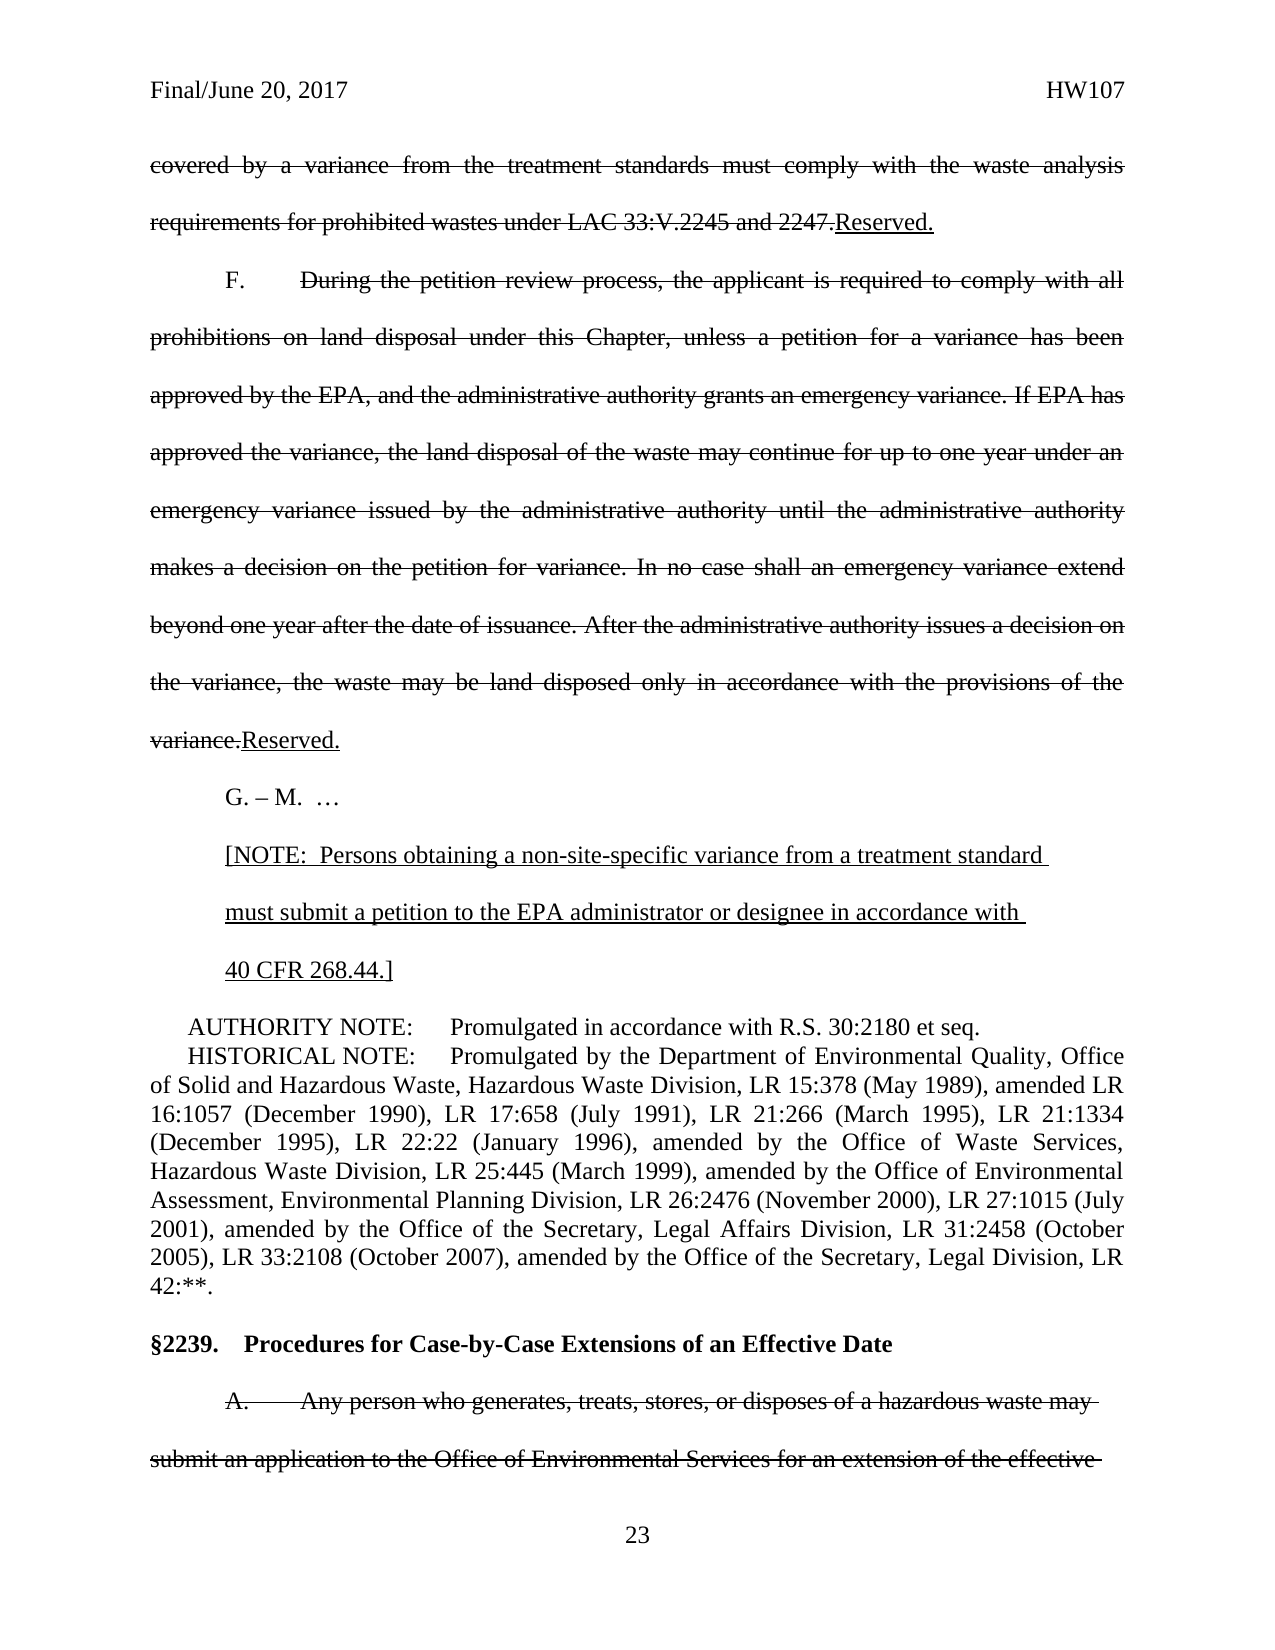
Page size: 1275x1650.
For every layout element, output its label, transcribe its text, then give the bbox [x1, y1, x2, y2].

text F. During the petition review process, the applicant is required to comply with all prohibitions on land disposal under this Chapter, unless a petition for a variance has been approved by the EPA, and the administrative authority grants an emergency variance. If EPA has approved the variance, the land disposal of the waste may continue for up to one year under an emergency variance issued by the administrative authority until the administrative authority makes a decision on the petition for variance. In no case shall an emergency variance extend beyond one year after the date of issuance. After the administrative authority issues a decision on the variance, the waste may be land disposed only in accordance with the provisions of the variance.Reserved. [150, 627, 1125, 754]
text §2239. Procedures for Case-by-Case Extensions of an Effective Date [150, 1329, 1125, 1357]
text G. – M. … [150, 782, 1125, 811]
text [150, 150, 1125, 166]
text HISTORICAL NOTE: Promulgated by the Department of Environmental Quality, Office of Solid and Hazardous Waste, Hazardous Waste Division, LR 15:378 (May 1989), amended LR 16:1057 (December 1990), LR 17:658 (July 1991), LR 21:266 (March 1995), LR 21:1334 (December 1995), LR 22:22 (January 1996), amended by the Office of Waste Services, Hazardous Waste Division, LR 25:445 (March 1999), amended by the Office of Environmental Assessment, Environmental Planning Division, LR 26:2476 (November 2000), LR 27:1015 (July 2001), amended by the Office of the Secretary, Legal Affairs Division, LR 31:2458 (October 2005), LR 33:2108 (October 2007), amended by the Office of the Secretary, Legal Division, LR 42:**. [150, 1041, 1125, 1300]
text F. During the petition review process, the applicant is required to comply with all prohibitions on land disposal under this Chapter, unless a petition for a variance has been approved by the EPA, and the administrative authority grants an emergency variance. If EPA has approved the variance, the land disposal of the waste may continue for up to one year under an emergency variance issued by the administrative authority until the administrative authority makes a decision on the petition for variance. In no case shall an emergency variance extend beyond one year after the date of issuance. After the administrative authority issues a decision on the variance, the waste may be land disposed only in accordance with the provisions of the variance.Reserved. [150, 397, 1125, 511]
text AUTHORITY NOTE: Promulgated in accordance with R.S. 30:2180 et seq. [150, 1012, 1125, 1041]
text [150, 1386, 1125, 1472]
text [NOTE: Persons obtaining a non-site-specific variance from a treatment standard must submit a petition to the EPA administrator or designee in accordance with 40 CFR 268.44.] [225, 840, 1050, 984]
text F. During the petition review process, the applicant is required to comply with all prohibitions on land disposal under this Chapter, unless a petition for a variance has been approved by the EPA, and the administrative authority grants an emergency variance. If EPA has approved the variance, the land disposal of the waste may continue for up to one year under an emergency variance issued by the administrative authority until the administrative authority makes a decision on the petition for variance. In no case shall an emergency variance extend beyond one year after the date of issuance. After the administrative authority issues a decision on the variance, the waste may be land disposed only in accordance with the provisions of the variance.Reserved. [150, 265, 1125, 396]
text F. During the petition review process, the applicant is required to comply with all prohibitions on land disposal under this Chapter, unless a petition for a variance has been approved by the EPA, and the administrative authority grants an emergency variance. If EPA has approved the variance, the land disposal of the waste may continue for up to one year under an emergency variance issued by the administrative authority until the administrative authority makes a decision on the petition for variance. In no case shall an emergency variance extend beyond one year after the date of issuance. After the administrative authority issues a decision on the variance, the waste may be land disposed only in accordance with the provisions of the variance.Reserved. [150, 569, 1125, 626]
text F. During the petition review process, the applicant is required to comply with all prohibitions on land disposal under this Chapter, unless a petition for a variance has been approved by the EPA, and the administrative authority grants an emergency variance. If EPA has approved the variance, the land disposal of the waste may continue for up to one year under an emergency variance issued by the administrative authority until the administrative authority makes a decision on the petition for variance. In no case shall an emergency variance extend beyond one year after the date of issuance. After the administrative authority issues a decision on the variance, the waste may be land disposed only in accordance with the provisions of the variance.Reserved. [150, 512, 1125, 568]
